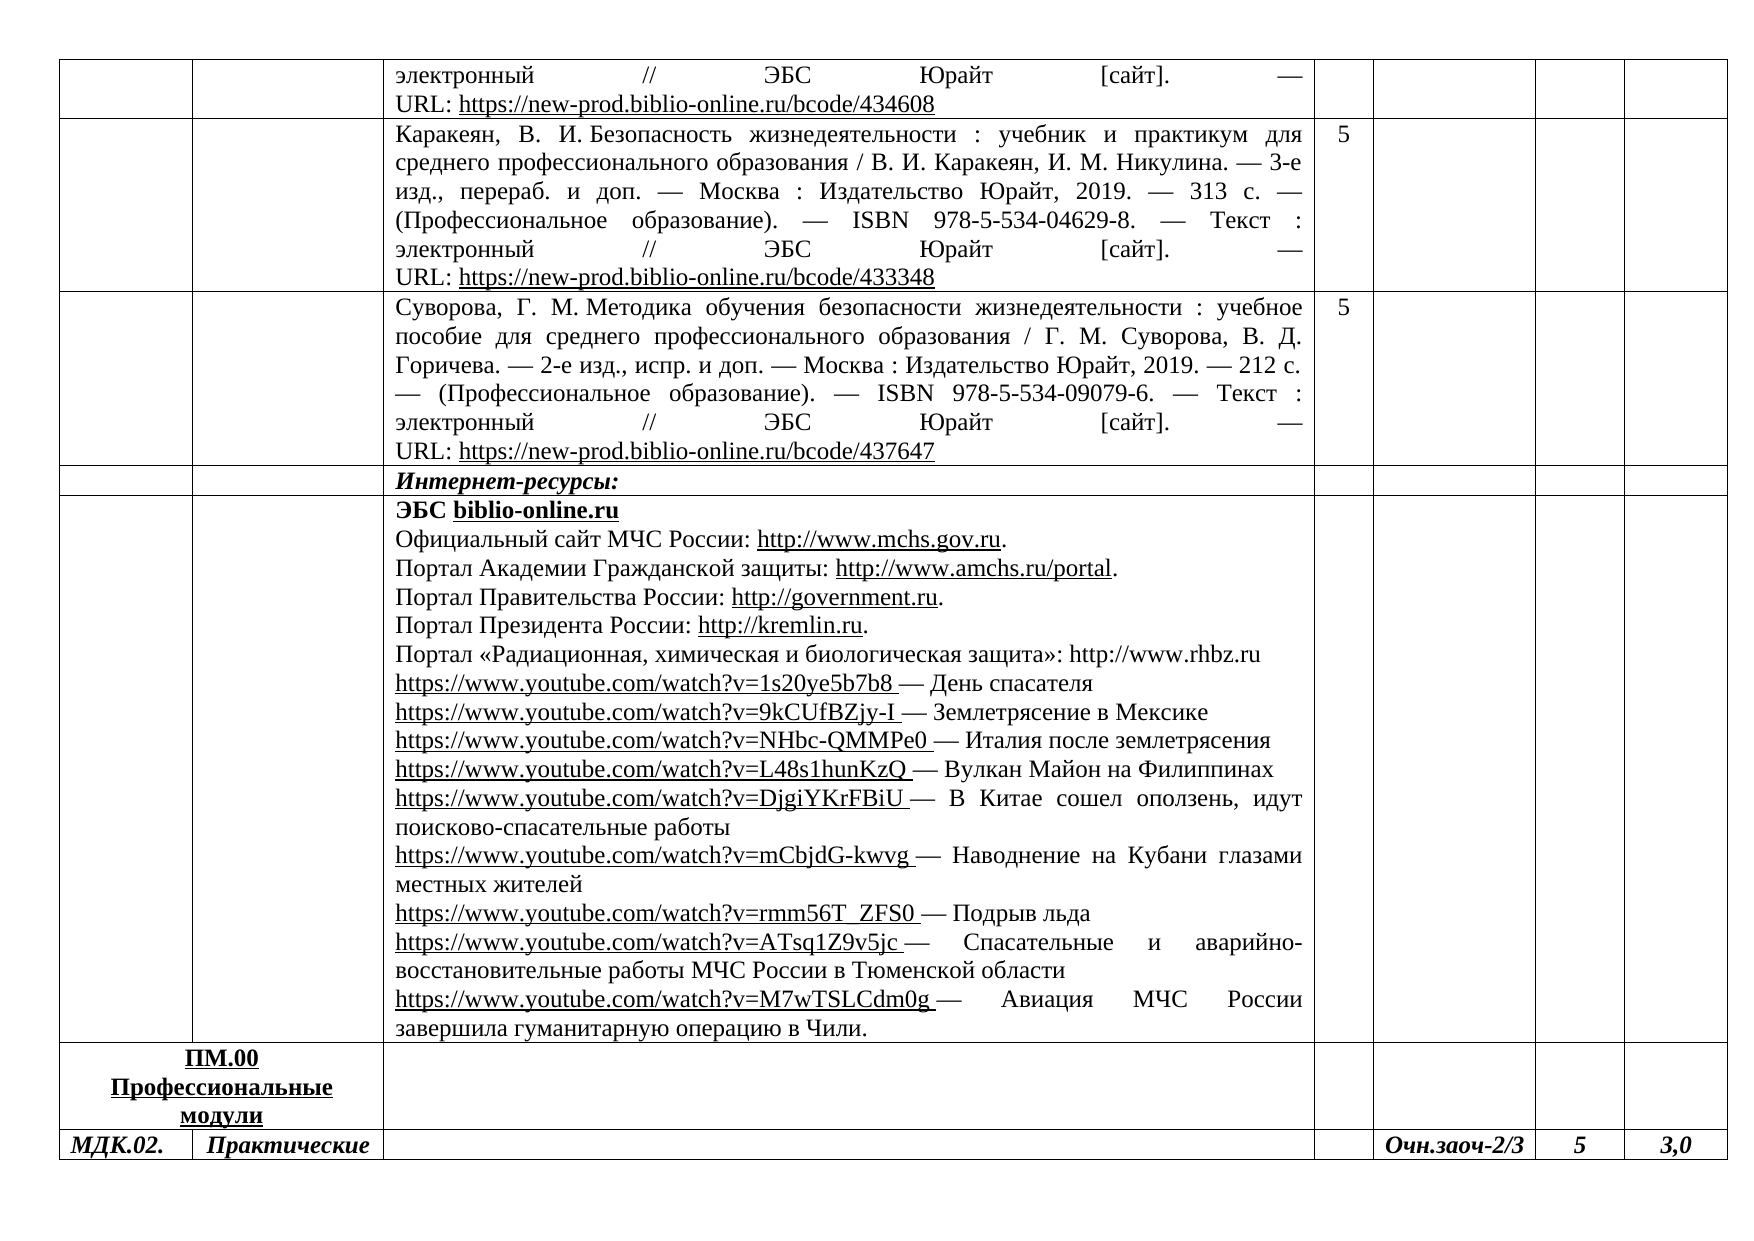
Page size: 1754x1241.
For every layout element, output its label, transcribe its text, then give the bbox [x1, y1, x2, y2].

table_cell [1374, 119, 1535, 291]
table_cell 5 [1315, 119, 1373, 291]
table_cell ПМ.00 Профессиональные модули [60, 1043, 383, 1129]
table_cell [1315, 1043, 1373, 1129]
table_cell [60, 496, 192, 1042]
table_cell [1625, 119, 1727, 291]
table_cell [60, 466, 192, 494]
table_cell ЭБС biblio-online.ru Официальный сайт МЧС России: http://www.mchs.gov.ru. Портал Академии Гражданской защиты: http://www.amchs.ru/portal. Портал Правительства России: http://government.ru. Портал Президента России: http://kremlin.ru. Портал «Радиационная, химическая и биологическая защита»: http://www.rhbz.ru https://www.youtube.com/watch?v=1s20ye5b7b8 — День спасателя https://www.youtube.com/watch?v=9kCUfBZjy-I — Землетрясение в Мексике https://www.youtube.com/watch?v=NHbc-QMMPe0 — Италия после землетрясения https://www.youtube.com/watch?v=L48s1hunKzQ — Вулкан Майон на Филиппинах https://www.youtube.com/watch?v=DjgiYKrFBiU — В Китае сошел оползень, идут поисково-спасательные работы https://www.youtube.com/watch?v=mCbjdG-kwvg — Наводнение на Кубани глазами местных жителей https://www.youtube.com/watch?v=rmm56T_ZFS0 — Подрыв льда https://www.youtube.com/watch?v=ATsq1Z9v5jc — Спасательные и аварийно-восстановительные работы МЧС России в Тюменской области https://www.youtube.com/watch?v=M7wTSLCdm0g — Авиация МЧС России завершила гуманитарную операцию в Чили. [583, 496, 1314, 1042]
table_cell 3,0 [1625, 1130, 1727, 1159]
table_cell [384, 1130, 1314, 1159]
table_cell [193, 60, 383, 118]
table_cell 5 [1536, 1130, 1624, 1159]
table_cell [384, 1043, 1314, 1129]
table_cell [1625, 1043, 1727, 1129]
table_cell [1374, 1043, 1535, 1129]
table_cell Каракеян, В. И. Безопасность жизнедеятельности : учебник и практикум для среднего профессионального образования / В. И. Каракеян, И. М. Никулина. — 3-е изд., перераб. и доп. — Москва : Издательство Юрайт, 2019. — 313 с. — (Профессиональное образование). — ISBN 978-5-534-04629-8. — Текст : электронный // ЭБС Юрайт [сайт]. — URL: https://new-prod.biblio-online.ru/bcode/433348 [384, 119, 1314, 291]
table_cell 5 [1315, 60, 1373, 118]
table_cell [1374, 292, 1535, 465]
table_cell [1536, 1043, 1624, 1129]
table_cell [193, 1130, 383, 1159]
table_cell [1625, 466, 1727, 494]
table_cell Очн.заоч-2/3 2/4 [1374, 1130, 1535, 1159]
table_cell [60, 60, 192, 118]
table_cell [1536, 496, 1624, 1042]
table_cell [60, 119, 192, 291]
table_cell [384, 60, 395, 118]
table_cell [193, 119, 383, 291]
table_cell [1536, 292, 1624, 465]
table_cell [1536, 60, 1624, 118]
table_cell [1315, 1130, 1373, 1159]
table_cell [1374, 496, 1535, 1042]
table_cell [1536, 119, 1624, 291]
table_cell [1625, 496, 1727, 1042]
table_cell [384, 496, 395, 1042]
table_cell Интернет-ресурсы: [384, 466, 1314, 494]
table_cell [1315, 496, 1373, 1042]
table_cell [1315, 466, 1373, 494]
table_cell [193, 466, 383, 494]
table_cell Суворова, Г. М. Методика обучения безопасности жизнедеятельности : учебное пособие для среднего профессионального образования / Г. М. Суворова, В. Д. Горичева. — 2-е изд., испр. и доп. — Москва : Издательство Юрайт, 2019. — 212 с. — (Профессиональное образование). — ISBN 978-5-534-09079-6. — Текст : электронный // ЭБС Юрайт [сайт]. — URL: https://new-prod.biblio-online.ru/bcode/437647 [384, 292, 1314, 465]
table_cell [1374, 466, 1535, 494]
table_cell [60, 292, 192, 465]
table_cell 5 [1315, 292, 1373, 465]
table_cell [193, 496, 383, 1042]
table_cell [1374, 60, 1535, 118]
table_cell [1536, 466, 1624, 494]
table_cell МДК.02. 01 [60, 1130, 192, 1159]
table_cell [1625, 60, 1727, 118]
table_cell [1625, 292, 1727, 465]
table_cell [193, 292, 383, 465]
